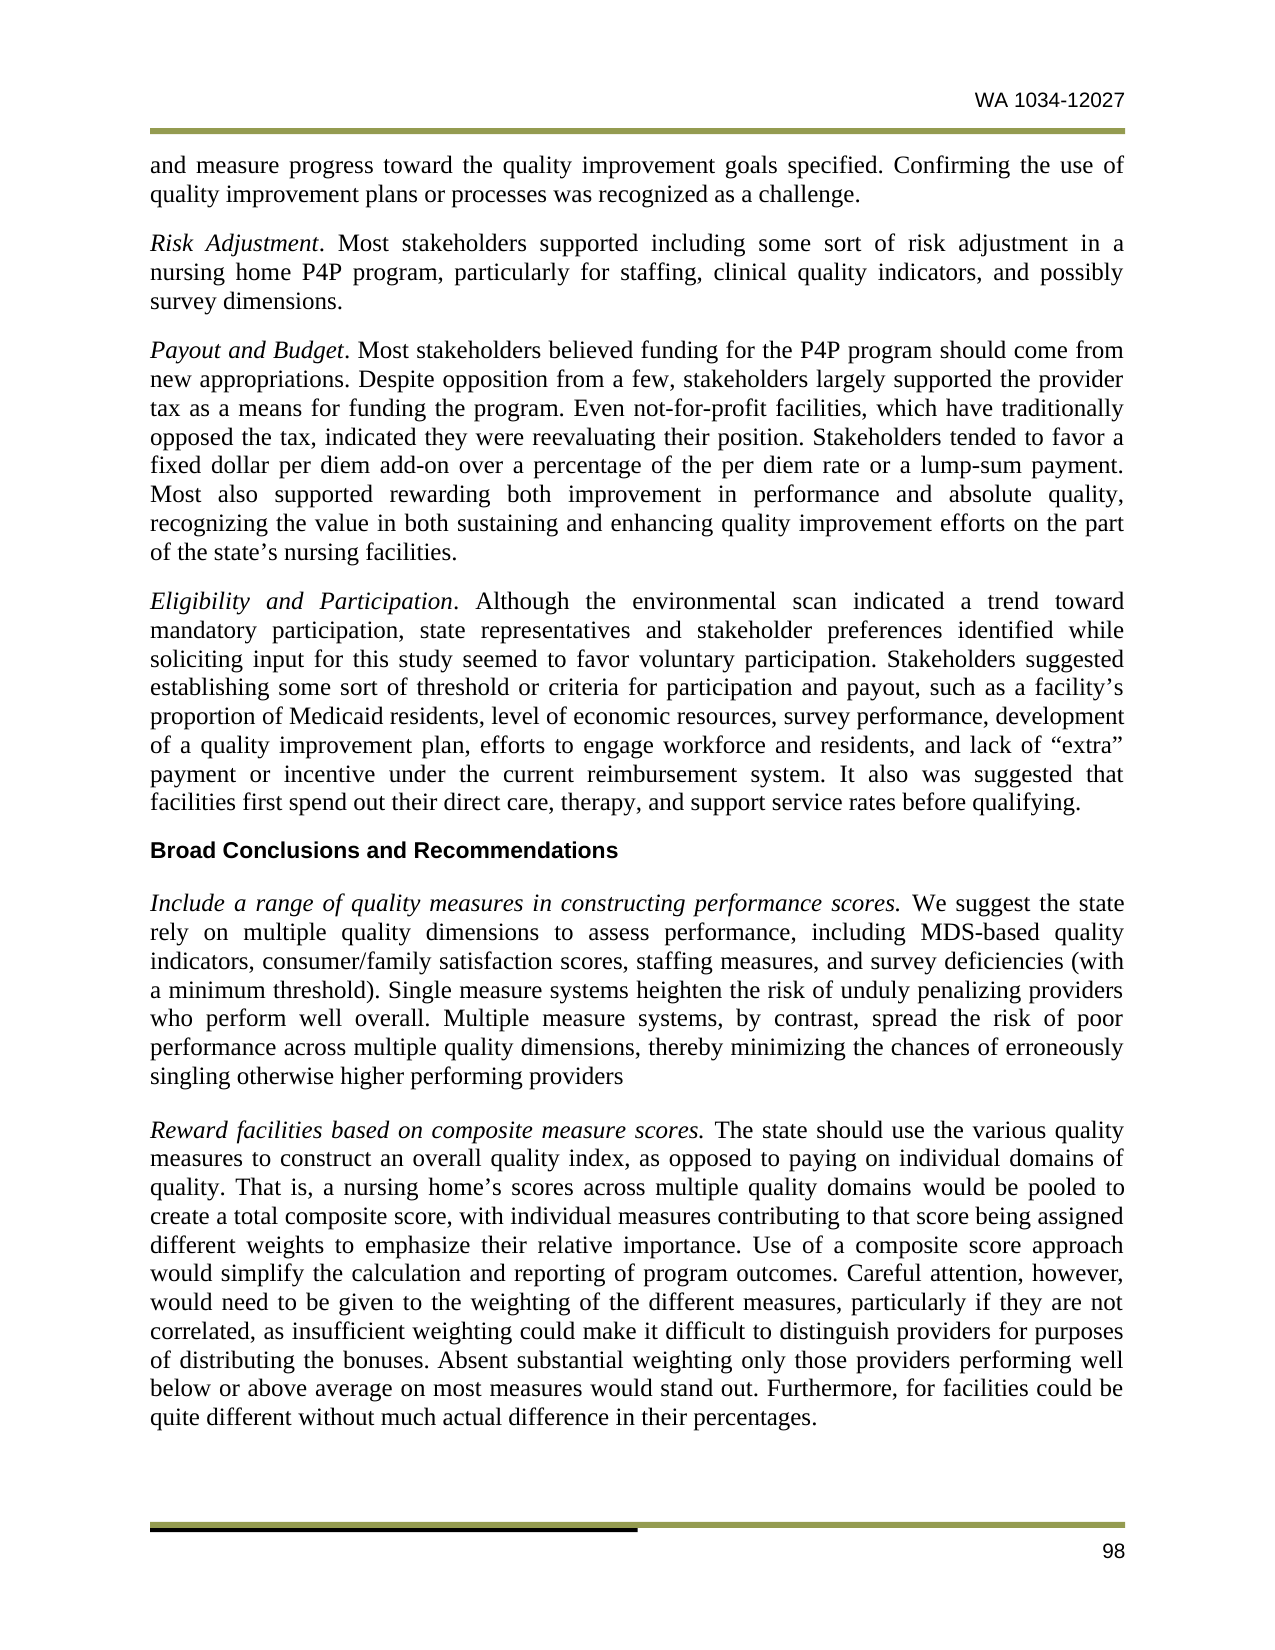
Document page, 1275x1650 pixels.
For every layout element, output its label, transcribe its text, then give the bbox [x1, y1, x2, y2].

text Risk Adjustment. Most stakeholders supported including some sort of risk adjustment in a nursing home P4P program, particularly for staffing, clinical quality indicators, and possibly survey dimensions. [150, 228, 1125, 314]
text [150, 150, 1125, 207]
text Eligibility and Participation. Although the environmental scan indicated a trend toward mandatory participation, state representatives and stakeholder preferences identified while soliciting input for this study seemed to favor voluntary participation. Stakeholders suggested establishing some sort of threshold or criteria for participation and payout, such as a facility’s proportion of Medicaid residents, level of economic resources, survey performance, development of a quality improvement plan, efforts to engage workforce and residents, and lack of “extra” payment or incentive under the current reimbursement system. It also was suggested that facilities first spend out their direct care, therapy, and support service rates before qualifying. [150, 586, 1125, 816]
text Include a range of quality measures in constructing performance scores. We suggest the state rely on multiple quality dimensions to assess performance, including MDS-based quality indicators, consumer/family satisfaction scores, staffing measures, and survey deficiencies (with a minimum threshold). Single measure systems heighten the risk of unduly penalizing providers who perform well overall. Multiple measure systems, by contrast, spread the risk of poor performance across multiple quality dimensions, thereby minimizing the chances of erroneously singling otherwise higher performing providers [150, 888, 1125, 1090]
subtitle Broad Conclusions and Recommendations [150, 837, 1125, 863]
text Payout and Budget. Most stakeholders believed funding for the P4P program should come from new appropriations. Despite opposition from a few, stakeholders largely supported the provider tax as a means for funding the program. Even not-for-profit facilities, which have traditionally opposed the tax, indicated they were reevaluating their position. Stakeholders tended to favor a fixed dollar per diem add-on over a percentage of the per diem rate or a lump-sum payment. Most also supported rewarding both improvement in performance and absolute quality, recognizing the value in both sustaining and enhancing quality improvement efforts on the part of the state’s nursing facilities. [150, 335, 1125, 565]
text Reward facilities based on composite measure scores. The state should use the various quality measures to construct an overall quality index, as opposed to paying on individual domains of quality. That is, a nursing home’s scores across multiple quality domains would be pooled to create a total composite score, with individual measures contributing to that score being assigned different weights to emphasize their relative importance. Use of a composite score approach would simplify the calculation and reporting of program outcomes. Careful attention, however, would need to be given to the weighting of the different measures, particularly if they are not correlated, as insufficient weighting could make it difficult to distinguish providers for purposes of distributing the bonuses. Absent substantial weighting only those providers performing well below or above average on most measures would stand out. Furthermore, for facilities could be quite different without much actual difference in their percentages. [150, 1115, 1125, 1431]
